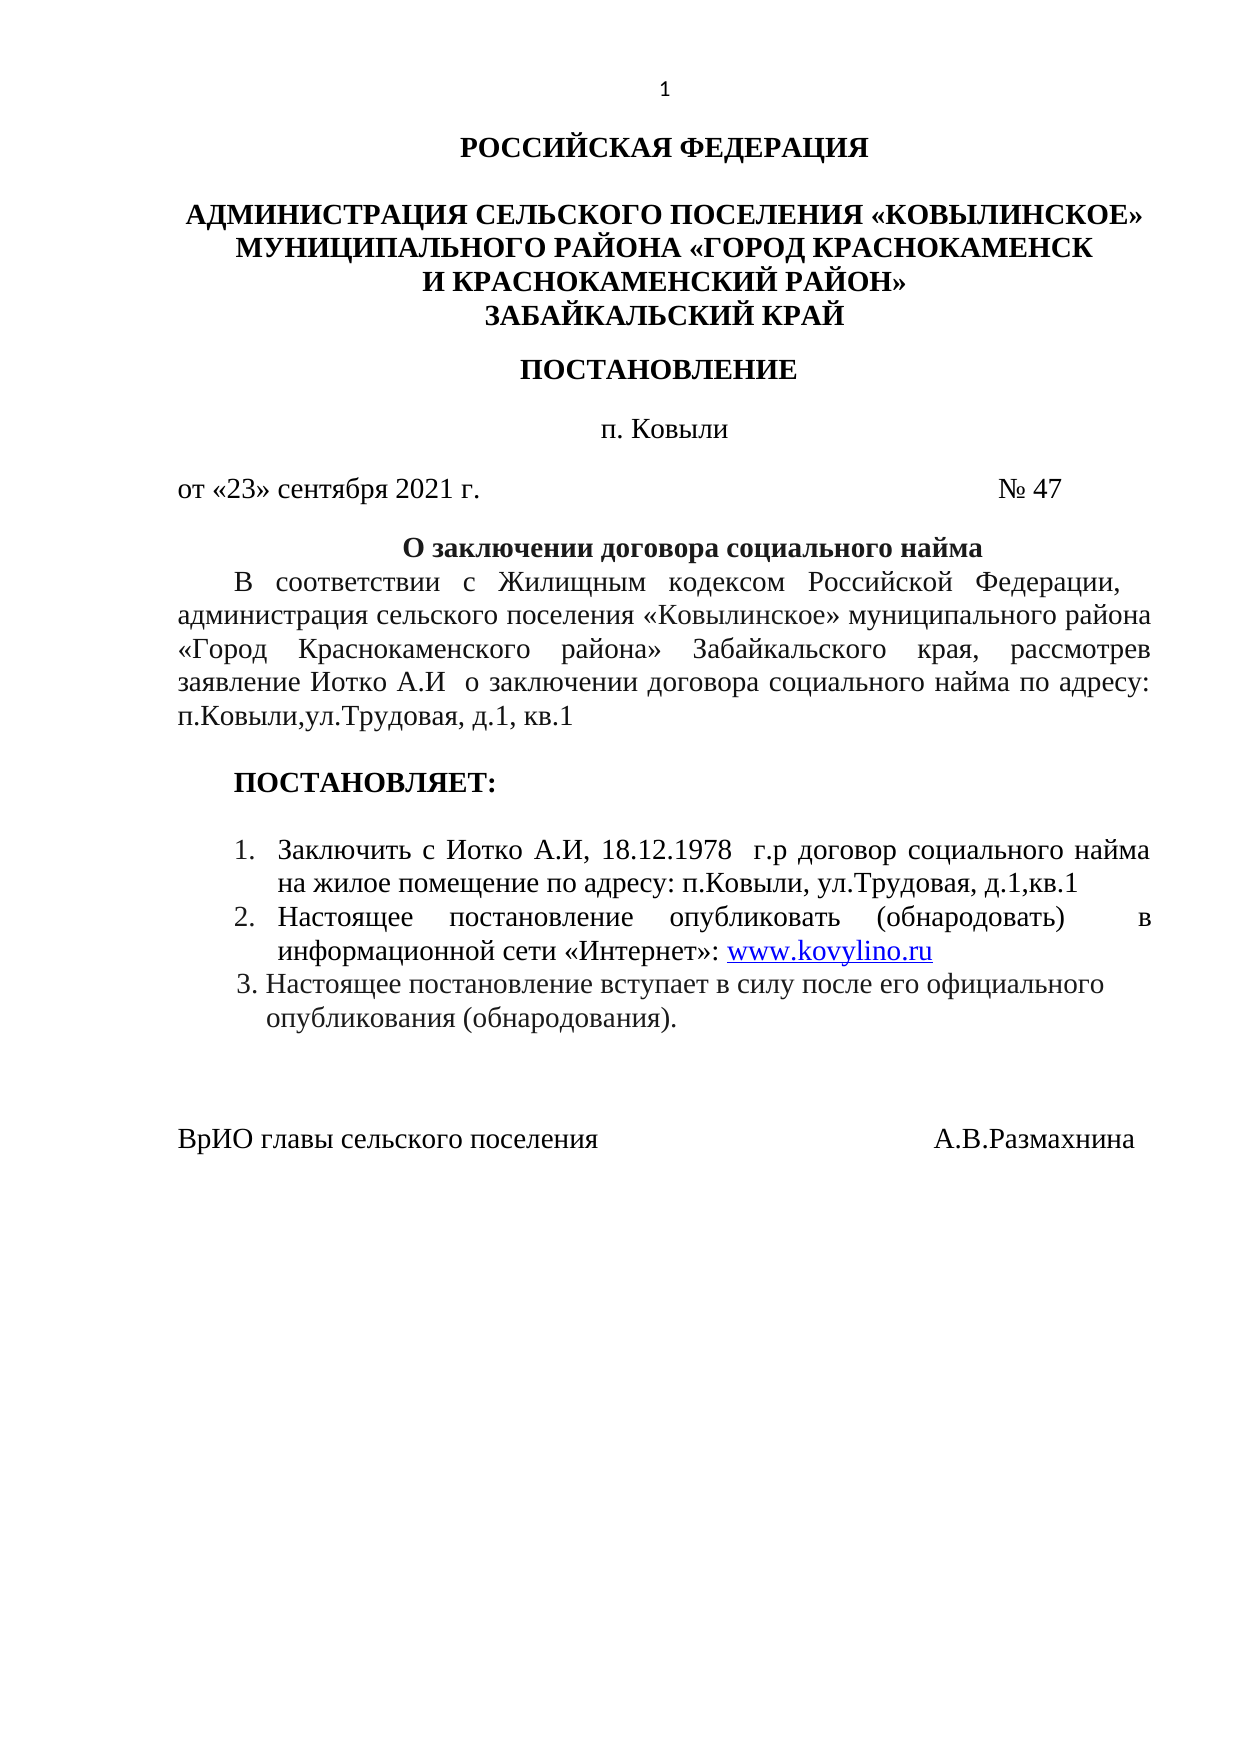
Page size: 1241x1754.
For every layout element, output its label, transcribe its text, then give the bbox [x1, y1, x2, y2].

text п. Ковыли [177, 411, 1152, 445]
text ВрИО главы сельского поселения А.В.Размахнина [177, 1121, 1152, 1155]
text 3. Настоящее постановление вступает в силу после его официального опубликования (обнародования). [236, 966, 1152, 1033]
text АДМИНИСТРАЦИЯ СЕЛЬСКОГО ПОСЕЛЕНИЯ «КОВЫЛИНСКОЕ» МУНИЦИПАЛЬНОГО РАЙОНА «ГОРОД КРАСНОКАМЕНСК И КРАСНОКАМЕНСКИЙ РАЙОН» ЗАБАЙКАЛЬСКИЙ КРАЙ [177, 197, 1152, 331]
list Настоящее постановление опубликовать (обнародовать) в информационной сети «Интернет»: www.kovylino.ru [233, 899, 1152, 966]
list Заключить с Иотко А.И, 18.12.1978 г.р договор социального найма на жилое помещение по адресу: п.Ковыли, ул.Трудовая, д.1,кв.1 [233, 832, 1152, 899]
title РОССИЙСКАЯ ФЕДЕРАЦИЯ [177, 130, 1152, 163]
text ПОСТАНОВЛЯЕТ: [177, 765, 1152, 798]
text О заключении договора социального найма [177, 530, 1152, 564]
text В соответствии с Жилищным кодексом Российской Федерации, администрация сельского поселения «Ковылинское» муниципального района «Город Краснокаменского района» Забайкальского края, рассмотрев заявление Иотко А.И о заключении договора социального найма по адресу: п.Ковыли,ул.Трудовая, д.1, кв.1 [177, 564, 1152, 731]
text ПОСТАНОВЛЕНИЕ [177, 352, 1152, 386]
text от «23» сентября 2021 г. № 47 [177, 471, 1152, 504]
